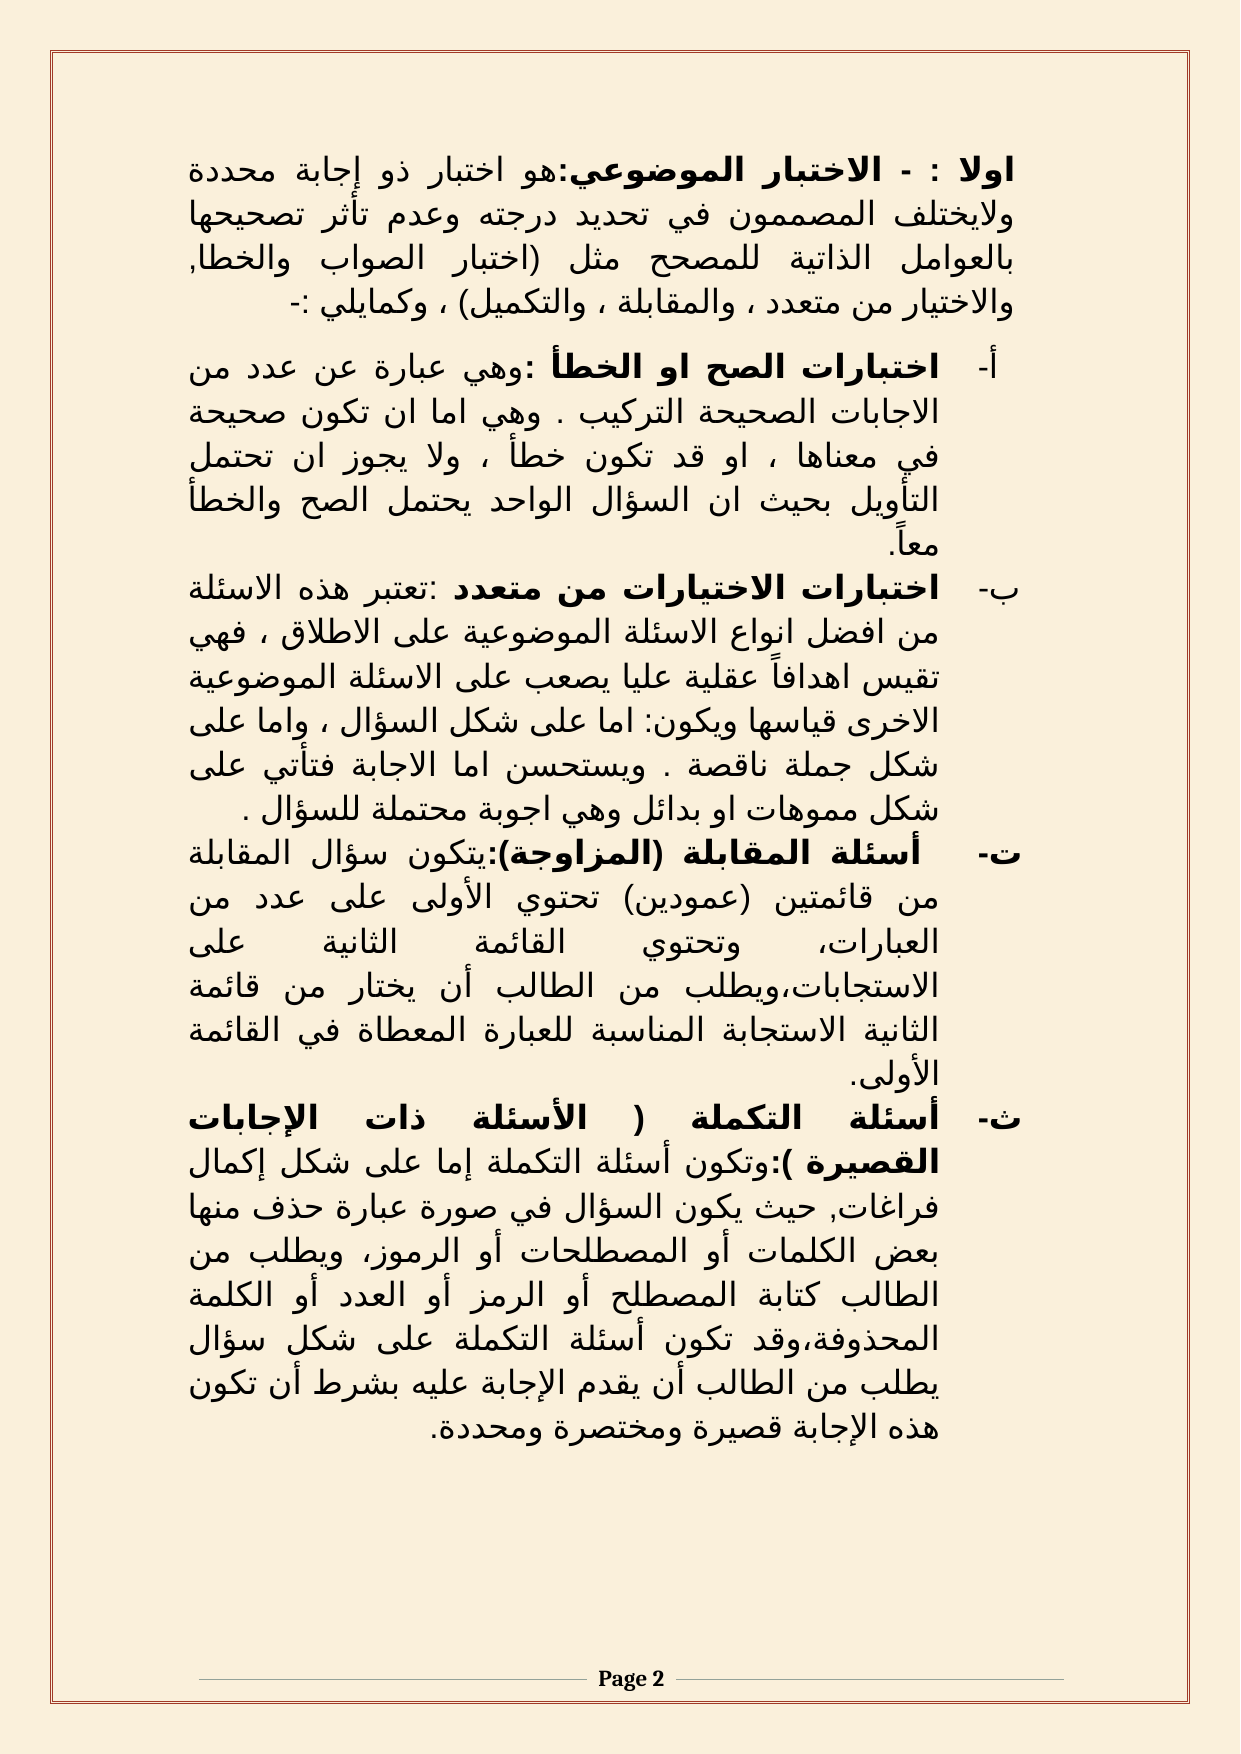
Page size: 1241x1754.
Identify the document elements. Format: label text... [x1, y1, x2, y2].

list اختبارات الاختيارات من متعدد :تعتبر هذه الاسئلة من افضل انواع الاسئلة الموضوعية على الاطلاق ، فهي تقيس اهدافاً عقلية عليا يصعب على الاسئلة الموضوعية الاخرى قياسها ويكون: اما على شكل السؤال ، واما على شكل جملة ناقصة . ويستحسن اما الاجابة فتأتي على شكل مموهات او بدائل وهي اجوبة محتملة للسؤال . [187, 568, 978, 828]
text اولا : - الاختبار الموضوعي:هو اختبار ذو إجابة محددة ولايختلف المصممون في تحديد درجته وعدم تأثر تصحيحها بالعوامل الذاتية للمصحح مثل (اختبار الصواب والخطا, والاختيار من متعدد ، والمقابلة ، والتكميل) ، وكمايلي :- [187, 150, 1015, 321]
list أسئلة المقابلة (المزاوجة):يتكون سؤال المقابلة من قائمتين (عمودين) تحتوي الأولى على عدد من العبارات، وتحتوي القائمة الثانية على الاستجابات،ويطلب من الطالب أن يختار من قائمة الثانية الاستجابة المناسبة للعبارة المعطاة في القائمة الأولى. [187, 833, 978, 1093]
list اختبارات الصح او الخطأ :وهي عبارة عن عدد من الاجابات الصحيحة التركيب . وهي اما ان تكون صحيحة في معناها ، او قد تكون خطأ ، ولا يجوز ان تحتمل التأويل بحيث ان السؤال الواحد يحتمل الصح والخطأ معاً. [187, 347, 978, 563]
list أسئلة التكملة ( الأسئلة ذات الإجابات القصيرة ):وتكون أسئلة التكملة إما على شكل إكمال فراغات, حيث يكون السؤال في صورة عبارة حذف منها بعض الكلمات أو المصطلحات أو الرموز، ويطلب من الطالب كتابة المصطلح أو الرمز أو العدد أو الكلمة المحذوفة،وقد تكون أسئلة التكملة على شكل سؤال يطلب من الطالب أن يقدم الإجابة عليه بشرط أن تكون هذه الإجابة قصيرة ومختصرة ومحددة. [187, 1098, 978, 1446]
